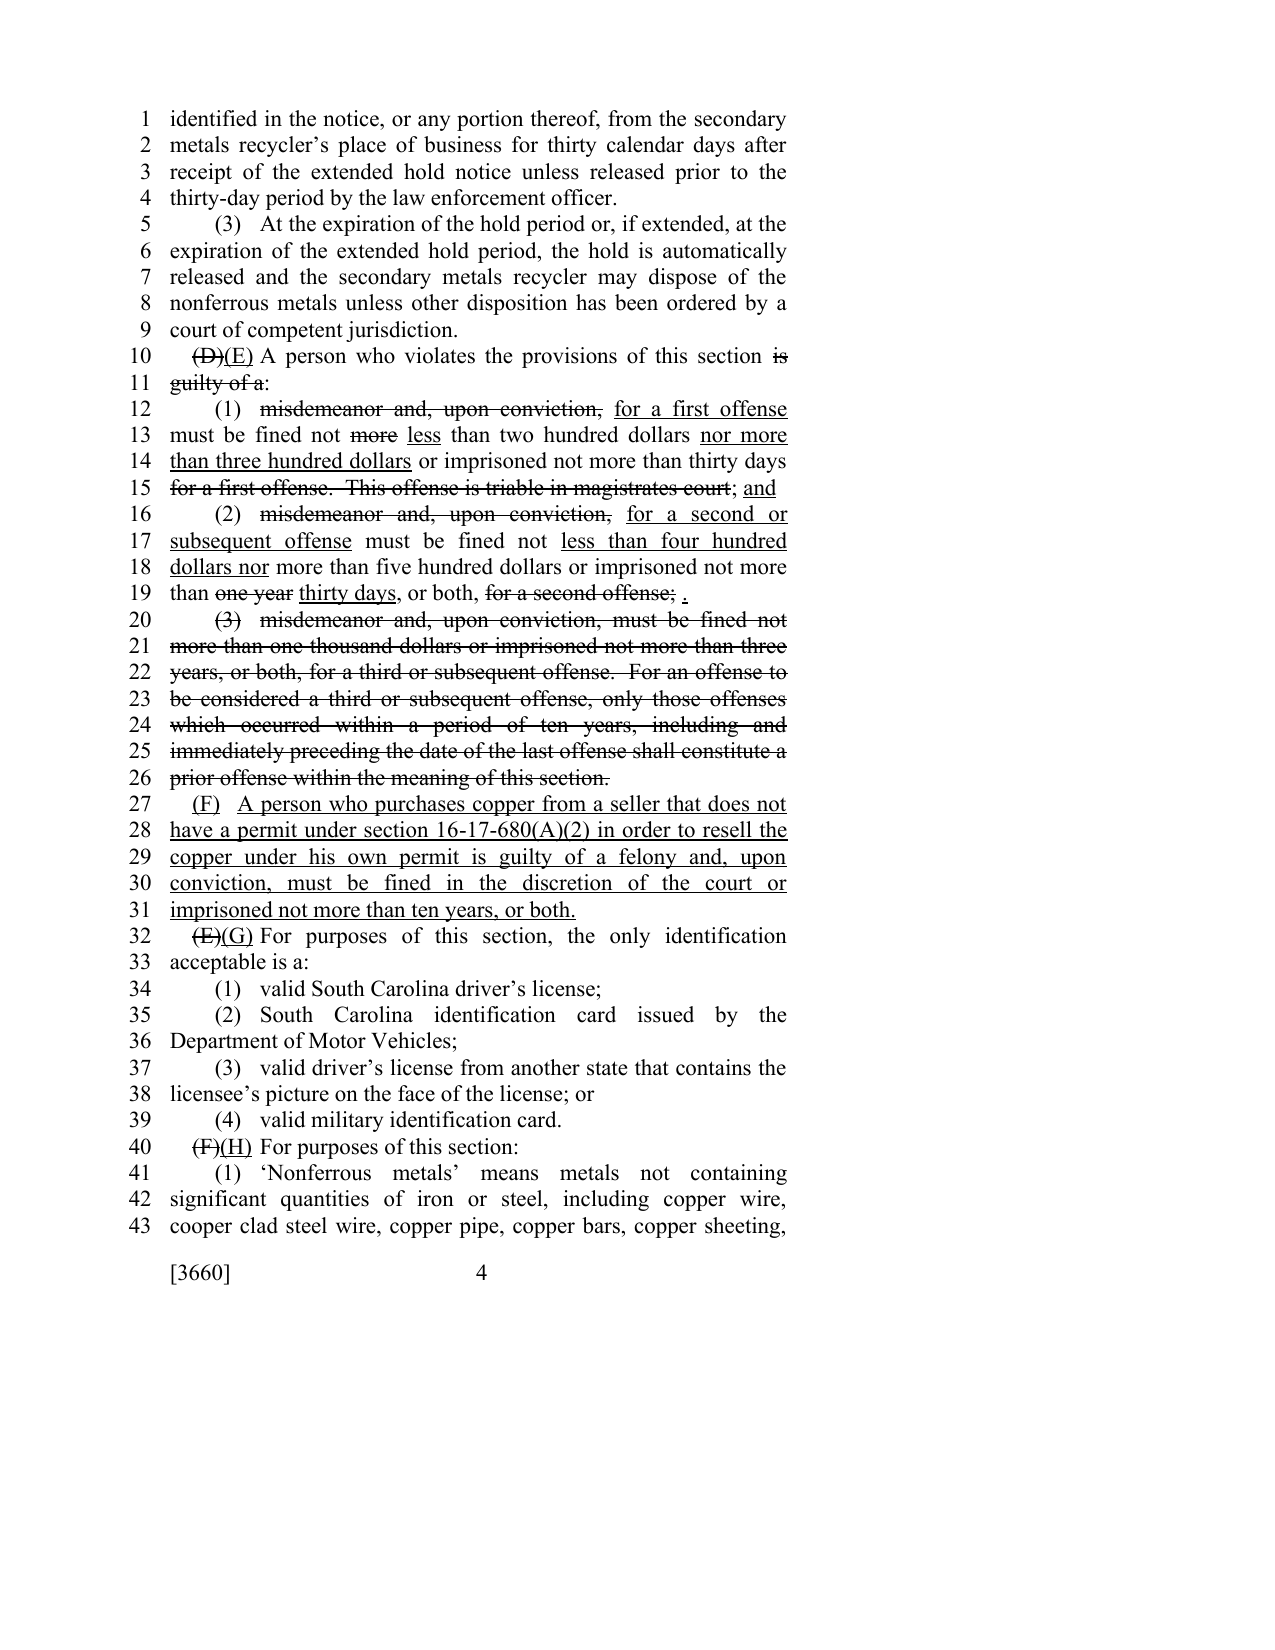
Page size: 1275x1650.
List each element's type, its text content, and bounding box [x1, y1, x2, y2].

text (F) A person who purchases copper from a seller that does not have a permit under section 16-17-680(A)(2) in order to resell the copper under his own permit is guilty of a felony and, upon conviction, must be fined in the discretion of the court or imprisoned not more than ten years, or both. [169, 893, 787, 922]
text (1) valid South Carolina driver’s license; [169, 975, 787, 1001]
text (3) At the expiration of the hold period or, if extended, at the expiration of the extended hold period, the hold is automatically released and the secondary metals recycler may dispose of the nonferrous metals unless other disposition has been ordered by a court of competent jurisdiction. [169, 210, 787, 342]
text (4) valid military identification card. [169, 1106, 787, 1133]
text (E)(G) For purposes of this section, the only identification acceptable is a: [169, 922, 787, 975]
text (3) valid driver’s license from another state that contains the licensee’s picture on the face of the license; or [169, 1054, 787, 1106]
text (2) South Carolina identification card issued by the Department of Motor Vehicles; [169, 1001, 787, 1054]
text (D)(E) A person who violates the provisions of this section is guilty of a: [169, 342, 787, 395]
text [169, 1159, 787, 1238]
text (2) misdemeanor and, upon conviction, for a second or subsequent offense must be fined not less than four hundred dollars nor more than five hundred dollars or imprisoned not more than one year thirty days, or both, for a second offense; . [169, 500, 787, 606]
text (F) A person who purchases copper from a seller that does not have a permit under section 16-17-680(A)(2) in order to resell the copper under his own permit is guilty of a felony and, upon conviction, must be fined in the discretion of the court or imprisoned not more than ten years, or both. [169, 790, 787, 839]
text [169, 105, 787, 210]
text (F)(H) For purposes of this section: [169, 1133, 787, 1159]
text (1) misdemeanor and, upon conviction, for a first offense must be fined not more less than two hundred dollars nor more than three hundred dollars or imprisoned not more than thirty days for a first offense. This offense is triable in magistrates court; and [169, 395, 787, 500]
